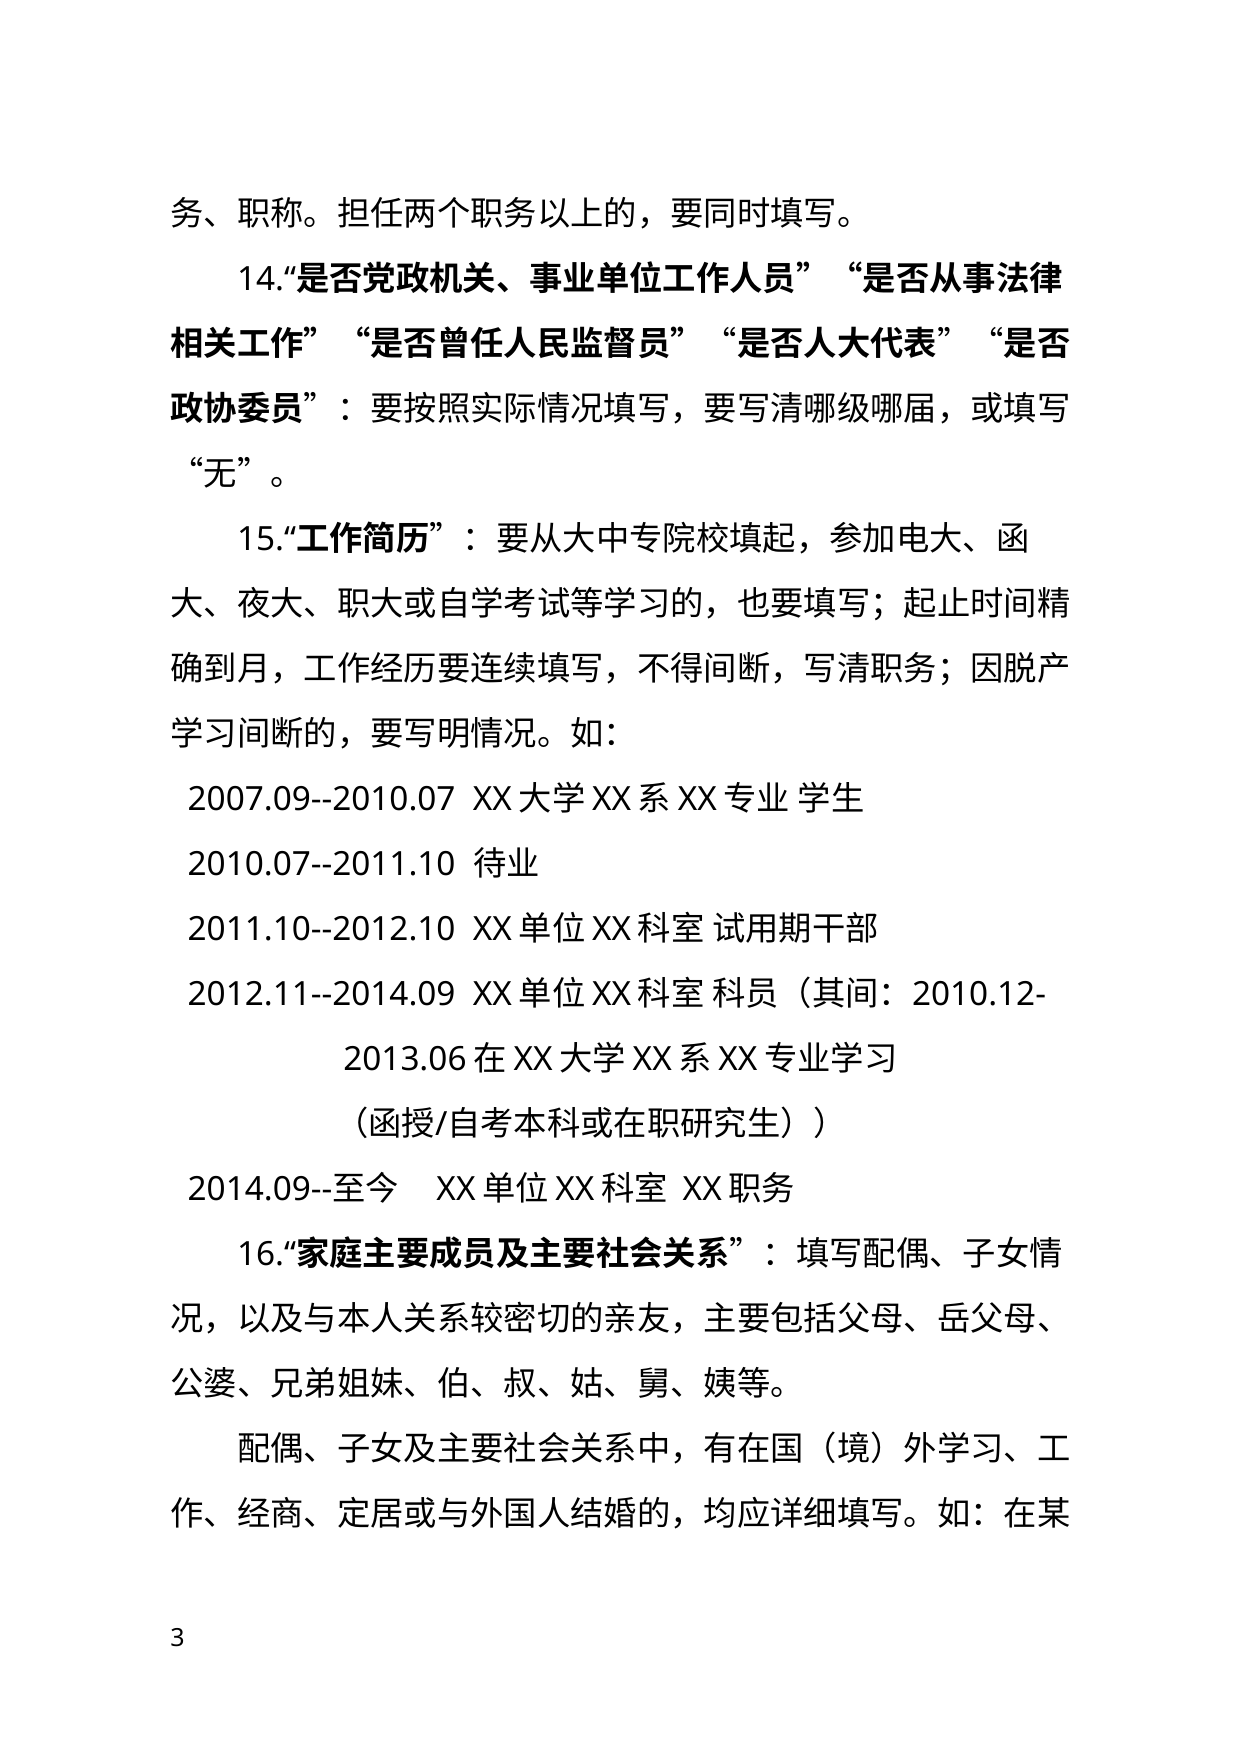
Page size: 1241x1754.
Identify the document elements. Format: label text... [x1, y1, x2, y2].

list 2011.10--2012.10 XX单位XX科室 试用期干部 [170, 893, 1070, 958]
list 2012.11--2014.09 XX单位XX科室 科员（其间：2010.12- [170, 958, 1070, 1023]
list 16.“家庭主要成员及主要社会关系”：填写配偶、子女情况，以及与本人关系较密切的亲友，主要包括父母、岳父母、公婆、兄弟姐妹、伯、叔、姑、舅、姨等。 [170, 1218, 1070, 1413]
list 15.“工作简历”：要从大中专院校填起，参加电大、函大、夜大、职大或自学考试等学习的，也要填写；起止时间精确到月，工作经历要连续填写，不得间断，写清职务；因脱产学习间断的，要写明情况。如： [170, 503, 1070, 763]
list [170, 178, 1070, 243]
list 2007.09--2010.07 XX大学XX系XX专业 学生 [170, 763, 1070, 828]
list （函授/自考本科或在职研究生）） [170, 1088, 1070, 1153]
list 2014.09--至今 XX单位XX科室 XX职务 [170, 1153, 1070, 1218]
list 2010.07--2011.10 待业 [170, 828, 1070, 893]
list 2013.06在XX大学XX系XX专业学习 [170, 1023, 1070, 1088]
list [170, 1413, 1070, 1543]
list 14.“是否党政机关、事业单位工作人员”“是否从事法律相关工作”“是否曾任人民监督员”“是否人大代表”“是否政协委员”：要按照实际情况填写，要写清哪级哪届，或填写“无”。 [170, 243, 1070, 503]
